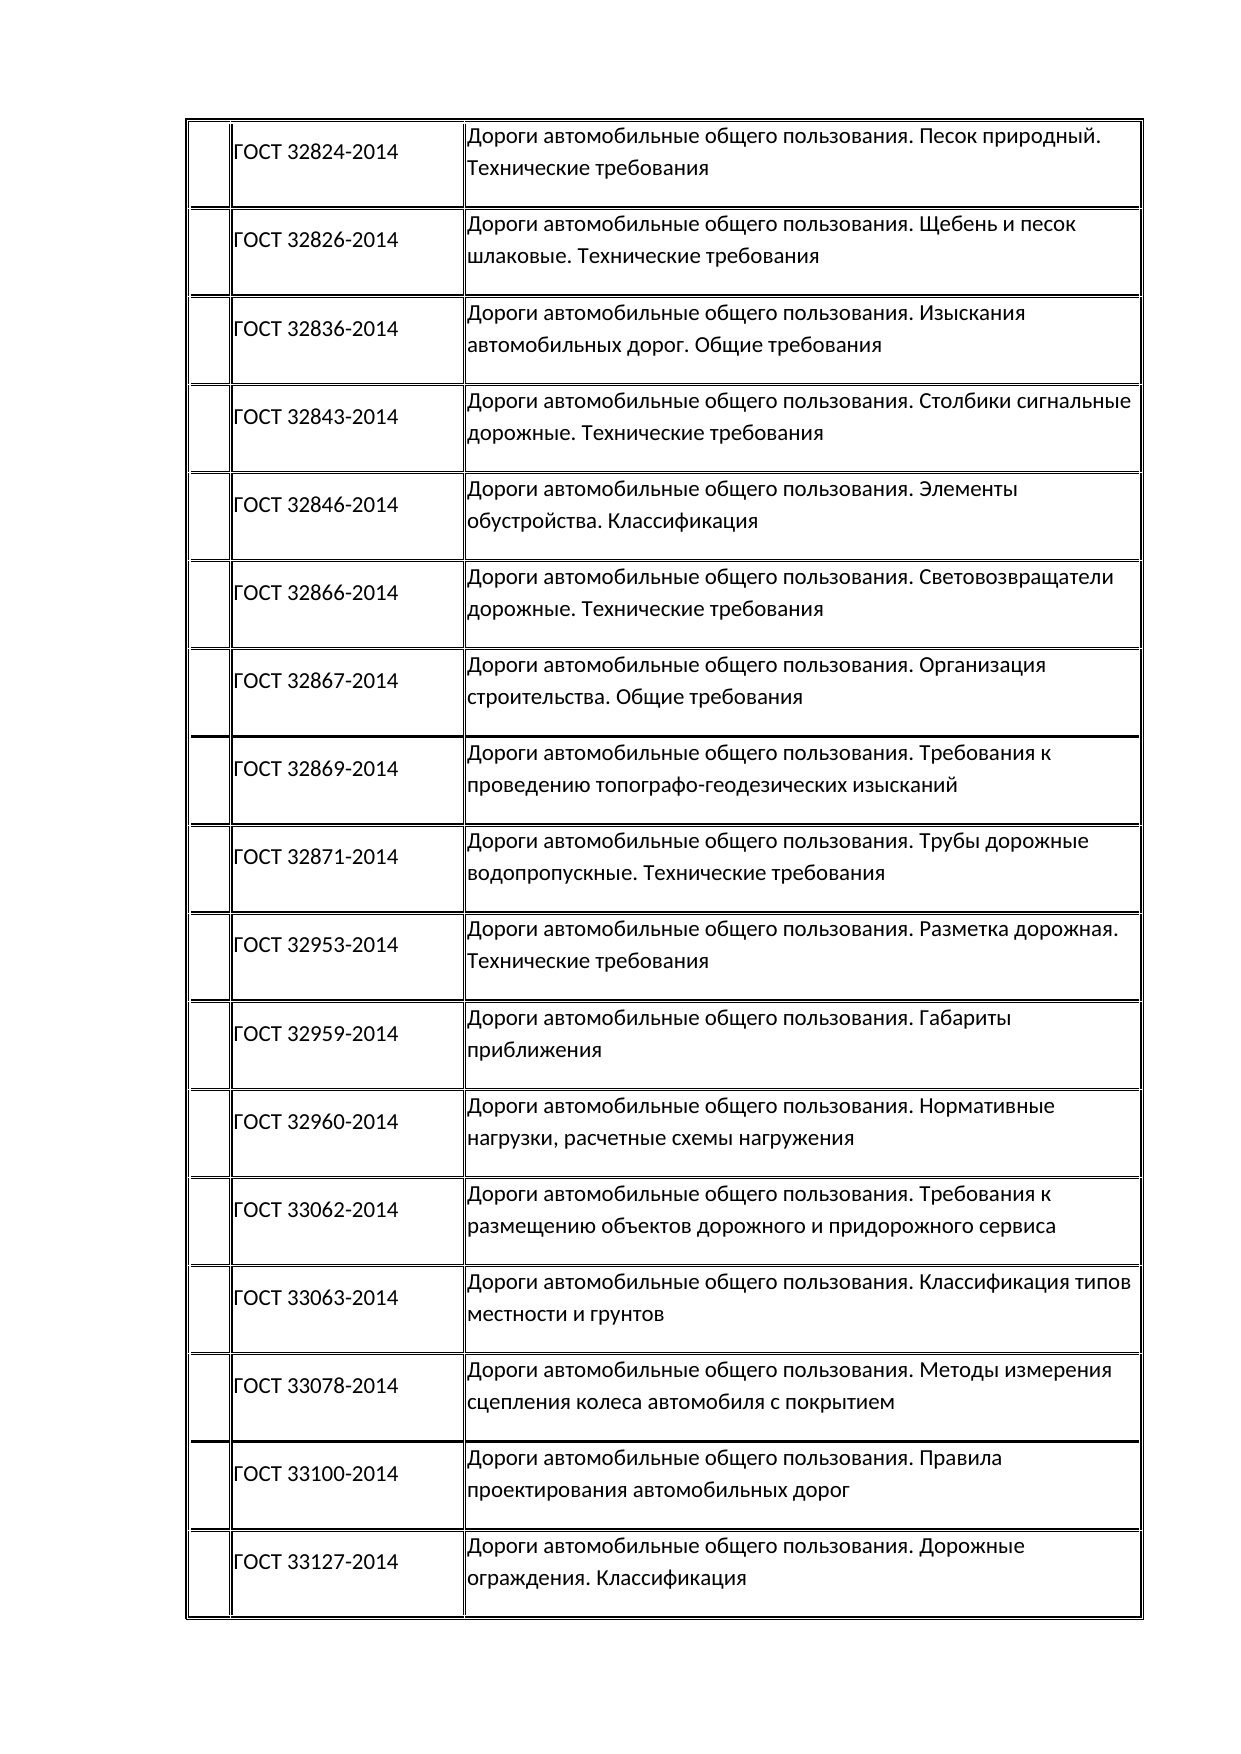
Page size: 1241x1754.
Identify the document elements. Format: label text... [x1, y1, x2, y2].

table_cell ГОСТ 32846-2014 [233, 474, 463, 559]
table_cell ГОСТ 32869-2014 [233, 738, 463, 823]
table_cell ГОСТ 32871-2014 [233, 827, 463, 911]
table_cell [187, 559, 231, 647]
table_cell Дороги автомобильные общего пользования. Изыскания автомобильных дорог. Общие требования [466, 294, 1141, 382]
table_cell ГОСТ 32953-2014 [233, 915, 463, 999]
table_cell [189, 1088, 229, 1176]
table_cell ГОСТ 32866-2014 [233, 562, 463, 647]
table_cell [189, 999, 229, 1087]
table_cell Дороги автомобильные общего пользования. Элементы обустройства. Классификация [465, 471, 1142, 559]
table_cell ГОСТ 32826-2014 [233, 210, 463, 294]
table_cell [187, 1352, 231, 1440]
table_cell Дороги автомобильные общего пользования. Правила проектирования автомобильных дорог [466, 1440, 1140, 1528]
table_cell [187, 471, 231, 559]
table_cell Дороги автомобильные общего пользования. Габариты приближения [466, 999, 1141, 1087]
table_cell Дороги автомобильные общего пользования. Классификация типов местности и грунтов [465, 1264, 1142, 1352]
table_cell Дороги автомобильные общего пользования. Требования к проведению топографо-геодезических изысканий [466, 735, 1140, 823]
table_cell ГОСТ 32867-2014 [233, 650, 463, 735]
table_cell [189, 823, 229, 911]
table_cell Дороги автомобильные общего пользования. Методы измерения сцепления колеса автомобиля с покрытием [465, 1352, 1142, 1440]
table_cell Дороги автомобильные общего пользования. Разметка дорожная. Технические требования [466, 911, 1141, 999]
table_cell Дороги автомобильные общего пользования. Нормативные нагрузки, расчетные схемы нагружения [466, 1088, 1141, 1176]
table_cell ГОСТ 33062-2014 [233, 1179, 463, 1264]
table_cell Дороги автомобильные общего пользования. Столбики сигнальные дорожные. Технические требования [466, 383, 1141, 471]
table_cell ГОСТ 32959-2014 [233, 1003, 463, 1087]
table_cell Дороги автомобильные общего пользования. Организация строительства. Общие требования [465, 647, 1142, 735]
table_cell [187, 647, 231, 735]
table_cell [187, 1176, 231, 1264]
table_cell [187, 1264, 231, 1352]
table_cell ГОСТ 32824-2014 [231, 122, 464, 206]
table_cell ГОСТ 32843-2014 [233, 386, 463, 471]
table_cell ГОСТ 33127-2014 [231, 1532, 464, 1616]
table_cell [189, 735, 229, 823]
table_cell ГОСТ 32960-2014 [233, 1091, 463, 1176]
table_cell [189, 206, 229, 294]
table_cell [189, 383, 229, 471]
table_cell Дороги автомобильные общего пользования. Дорожные ограждения. Классификация [465, 1528, 1141, 1616]
table_cell [189, 294, 229, 382]
table_cell ГОСТ 33063-2014 [233, 1267, 463, 1352]
table_cell Дороги автомобильные общего пользования. Трубы дорожные водопропускные. Технические требования [466, 823, 1141, 911]
table_cell Дороги автомобильные общего пользования. Щебень и песок шлаковые. Технические требования [466, 206, 1141, 294]
table_cell [189, 911, 229, 999]
table_cell Дороги автомобильные общего пользования. Световозвращатели дорожные. Технические требования [465, 559, 1142, 647]
table_cell ГОСТ 33078-2014 [233, 1355, 463, 1440]
table_cell [189, 120, 231, 206]
table_cell [189, 1528, 231, 1616]
table_cell [189, 1440, 229, 1528]
table_cell ГОСТ 32836-2014 [233, 298, 463, 382]
table_cell Дороги автомобильные общего пользования. Песок природный. Технические требования [465, 122, 1140, 206]
table_cell ГОСТ 33100-2014 [233, 1443, 463, 1528]
table_cell Дороги автомобильные общего пользования. Требования к размещению объектов дорожного и придорожного сервиса [465, 1176, 1142, 1264]
